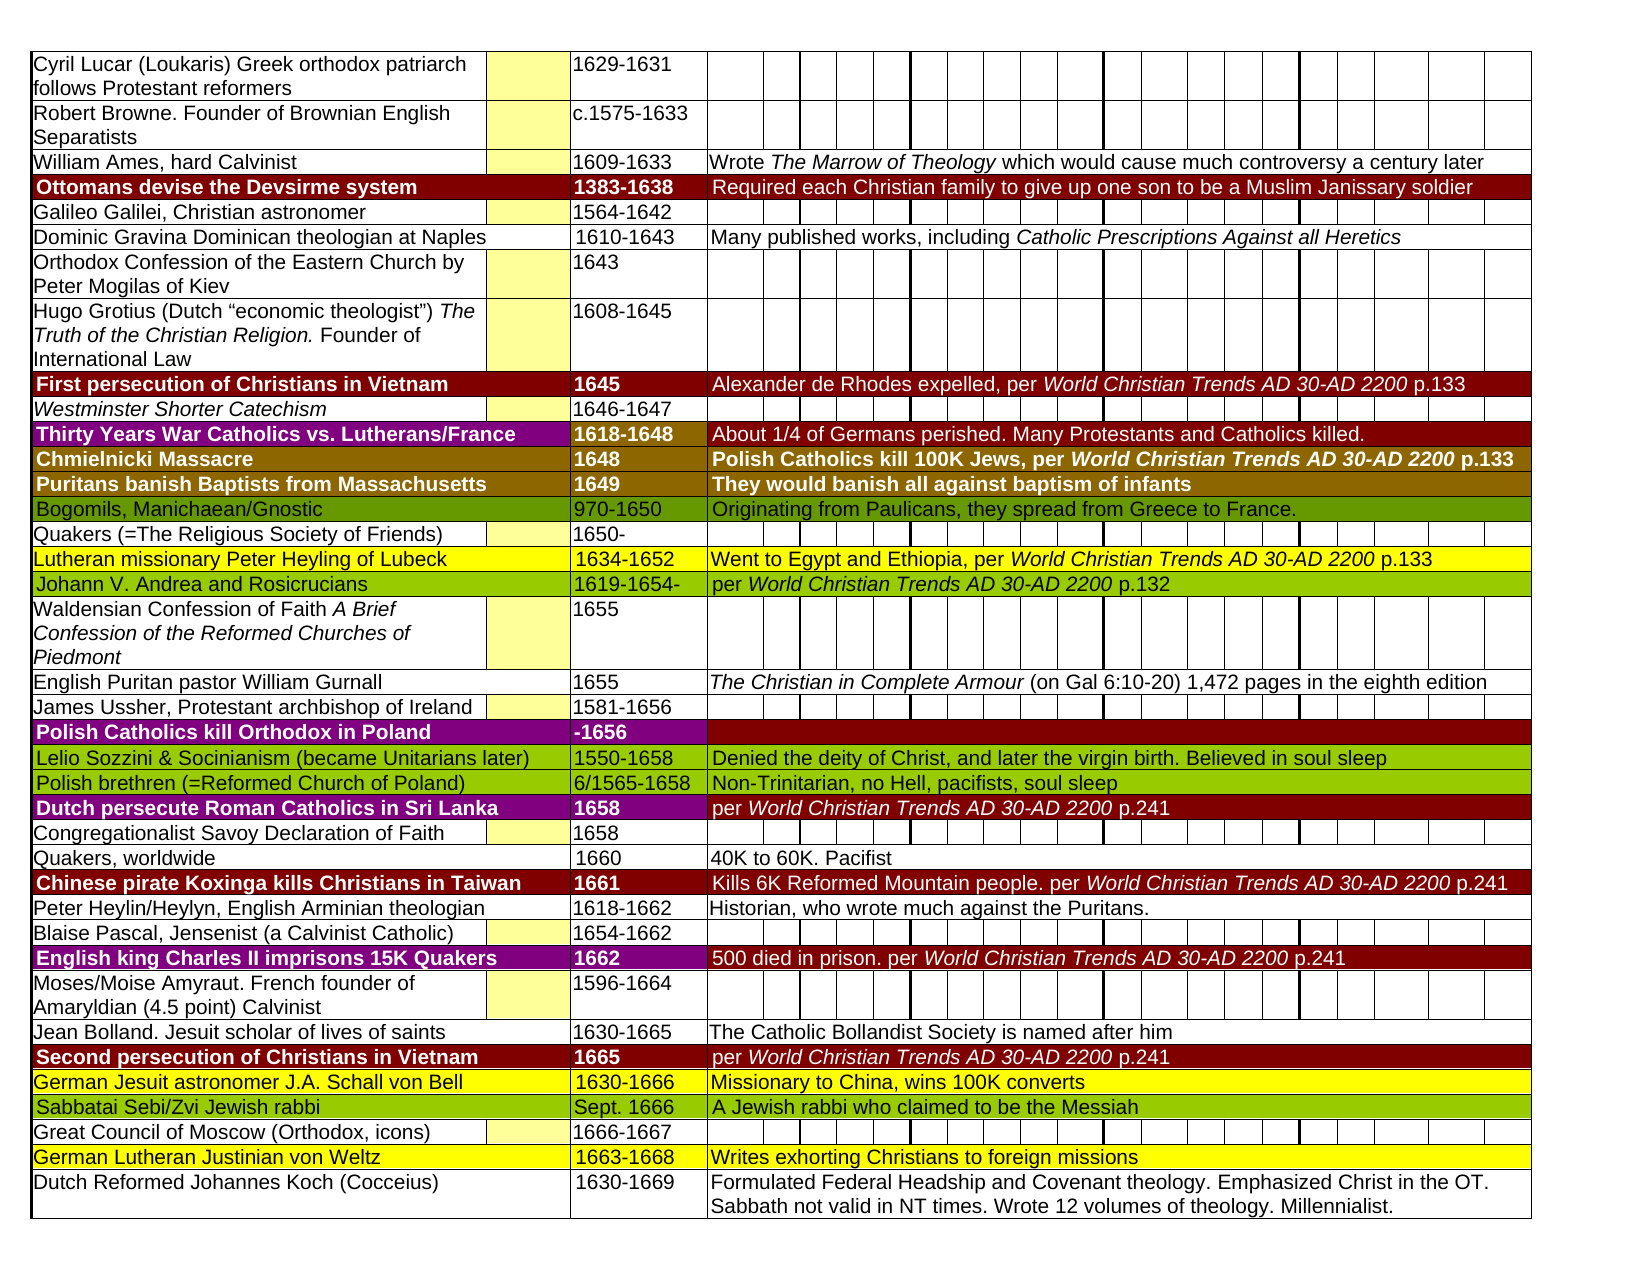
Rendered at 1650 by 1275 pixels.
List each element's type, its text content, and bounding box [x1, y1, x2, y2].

table_cell [837, 597, 873, 669]
table_cell [1058, 250, 1102, 298]
table_cell 1619-1654- [571, 572, 707, 596]
table_cell [1429, 695, 1484, 719]
table_cell [1301, 250, 1337, 298]
table_cell [912, 522, 947, 546]
table_cell [1188, 971, 1224, 1018]
table_cell [1225, 971, 1262, 1018]
table_cell [1485, 971, 1531, 1018]
table_cell [1301, 101, 1337, 149]
table_cell [1058, 820, 1102, 844]
table_cell [912, 920, 947, 944]
table_cell [1225, 820, 1262, 844]
table_cell [1263, 971, 1298, 1018]
table_cell [1188, 695, 1224, 719]
table_cell [1021, 1120, 1057, 1143]
table_cell 1550-1658 [571, 745, 707, 769]
table_cell [984, 52, 1020, 100]
table_cell Polish Catholics kill 100K Jews, per World Christian Trends AD 30-AD 2200 p.133 [708, 447, 1531, 471]
table_cell Congregationalist Savoy Declaration of Faith [33, 820, 486, 844]
table_cell [912, 695, 947, 719]
table_cell [984, 200, 1020, 224]
table_cell Polish Catholics kill Orthodox in Poland [33, 720, 570, 744]
table_cell Blaise Pascal, Jensenist (a Calvinist Catholic) [33, 920, 486, 944]
table_cell [1142, 597, 1187, 669]
table_cell [1058, 101, 1102, 149]
table_cell [1301, 971, 1337, 1018]
table_cell [837, 200, 873, 224]
table_cell [1375, 597, 1428, 669]
table_cell [764, 597, 799, 669]
table_cell [764, 1120, 799, 1143]
table_cell Moses/Moise Amyraut. French founder of Amaryldian (4.5 point) Calvinist [33, 971, 486, 1018]
table_cell [1485, 820, 1531, 844]
table_cell [708, 597, 763, 669]
table_cell Peter Heylin/Heylyn, English Arminian theologian [33, 895, 570, 919]
table_cell [1338, 920, 1374, 944]
table_cell [1225, 299, 1262, 371]
table_cell [948, 695, 983, 719]
table_cell [1301, 820, 1337, 844]
table_cell Sept. 1666 [571, 1095, 707, 1118]
table_cell [984, 695, 1020, 719]
table_cell [1375, 920, 1428, 944]
table_cell William Ames, hard Calvinist [33, 150, 486, 174]
table_cell Polish brethren (=Reformed Church of Poland) [33, 770, 570, 794]
table_cell Kills 6K Reformed Mountain people. per World Christian Trends AD 30-AD 2200 p.241 [708, 870, 1531, 894]
table_cell 1383-1638 [571, 175, 707, 199]
table_cell [1188, 299, 1224, 371]
table_cell 1655 [571, 597, 707, 669]
table_cell [1263, 52, 1298, 100]
table_cell 1661 [571, 870, 707, 894]
table_cell [948, 299, 983, 371]
table_cell [1142, 522, 1187, 546]
table_cell [984, 920, 1020, 944]
table_cell [1429, 597, 1484, 669]
table_cell [874, 1120, 909, 1143]
table_cell [1021, 920, 1057, 944]
table_cell [801, 820, 836, 844]
table_cell [1263, 820, 1298, 844]
table_cell [1021, 52, 1057, 100]
table_cell Waldensian Confession of Faith A Brief Confession of the Reformed Churches of Piedmont [33, 597, 486, 669]
table_cell Ottomans devise the Devsirme system [33, 175, 570, 199]
table_cell 1630-1669 [571, 1170, 707, 1218]
table_cell per World Christian Trends AD 30-AD 2200 p.132 [708, 572, 1531, 596]
table_cell [1263, 695, 1298, 719]
table_cell [874, 200, 909, 224]
table_cell [874, 397, 909, 421]
table_cell [1021, 695, 1057, 719]
table_cell Johann V. Andrea and Rosicrucians [33, 572, 570, 596]
table_cell 1650- [571, 522, 707, 546]
table_cell [1375, 101, 1428, 149]
table_cell [1263, 1120, 1298, 1143]
table_cell Required each Christian family to give up one son to be a Muslim Janissary soldier [708, 175, 1531, 199]
table_cell [837, 695, 873, 719]
table_cell [1263, 200, 1298, 224]
table_cell -1656 [571, 720, 707, 744]
table_cell [1485, 522, 1531, 546]
table_cell [1338, 397, 1374, 421]
table_cell [1301, 1120, 1337, 1143]
table_cell [837, 920, 873, 944]
table_cell [1429, 299, 1484, 371]
table_cell Dutch persecute Roman Catholics in Sri Lanka [33, 795, 570, 819]
table_cell [708, 820, 763, 844]
table_cell [764, 101, 799, 149]
table_cell [1188, 597, 1224, 669]
table_cell [984, 1120, 1020, 1143]
table_cell [708, 52, 763, 100]
table_cell [1263, 397, 1298, 421]
table_cell Historian, who wrote much against the Puritans. [708, 895, 1531, 919]
table_cell [487, 250, 570, 298]
table_cell [874, 920, 909, 944]
table_cell [1142, 695, 1187, 719]
table_cell Quakers, worldwide [33, 845, 570, 869]
table_cell [1338, 597, 1374, 669]
table_cell Lelio Sozzini & Socinianism (became Unitarians later) [33, 745, 570, 769]
table_cell [1058, 920, 1102, 944]
table_cell [764, 200, 799, 224]
table_cell 1581-1656 [571, 695, 707, 719]
table_cell [1225, 200, 1262, 224]
table_cell Writes exhorting Christians to foreign missions [708, 1145, 1531, 1168]
table_cell [801, 1120, 836, 1143]
table_cell [1105, 250, 1141, 298]
table_cell [1058, 1120, 1102, 1143]
table_cell [764, 299, 799, 371]
table_cell [1021, 101, 1057, 149]
table_cell [1021, 597, 1057, 669]
table_cell The Catholic Bollandist Society is named after him [708, 1020, 1531, 1043]
table_cell [837, 250, 873, 298]
table_cell [1142, 52, 1187, 100]
table_cell Galileo Galilei, Christian astronomer [33, 200, 486, 224]
table_cell [1225, 597, 1262, 669]
table_cell [801, 920, 836, 944]
table_cell [1375, 200, 1428, 224]
table_cell [1301, 200, 1337, 224]
table_cell 1629-1631 [571, 52, 707, 100]
table_cell The Christian in Complete Armour (on Gal 6:10-20) 1,472 pages in the eighth edition [708, 670, 1531, 694]
table_cell Westminster Shorter Catechism [33, 397, 486, 421]
table_cell [487, 820, 570, 844]
table_cell Lutheran missionary Peter Heyling of Lubeck [33, 547, 570, 571]
table_cell [1263, 597, 1298, 669]
table_cell [1225, 250, 1262, 298]
table_cell [487, 971, 570, 1018]
table_cell [1058, 971, 1102, 1018]
table_cell [1338, 522, 1374, 546]
table_cell [1105, 52, 1141, 100]
table_cell [1188, 52, 1224, 100]
table_cell [487, 920, 570, 944]
table_cell Many published works, including Catholic Prescriptions Against all Heretics [708, 225, 1531, 249]
table_cell [1188, 820, 1224, 844]
table_cell [1429, 820, 1484, 844]
table_cell Bogomils, Manichaean/Gnostic [33, 497, 570, 521]
table_cell [1429, 1120, 1484, 1143]
table_cell [1105, 200, 1141, 224]
table_cell [874, 971, 909, 1018]
table_cell [1021, 250, 1057, 298]
table_cell [874, 101, 909, 149]
table_cell [764, 920, 799, 944]
table_cell [1375, 52, 1428, 100]
table_cell Hugo Grotius (Dutch “economic theologist”) The Truth of the Christian Religion. Founder of International Law [33, 299, 486, 371]
table_cell [708, 200, 763, 224]
table_cell First persecution of Christians in Vietnam [33, 372, 570, 396]
table_cell Cyril Lucar (Loukaris) Greek orthodox patriarch follows Protestant reformers [33, 52, 486, 100]
table_cell Quakers (=The Religious Society of Friends) [33, 522, 486, 546]
table_cell [1142, 971, 1187, 1018]
table_cell 1658 [571, 795, 707, 819]
table_cell [487, 101, 570, 149]
table_cell [708, 299, 763, 371]
table_cell [801, 397, 836, 421]
table_cell Alexander de Rhodes expelled, per World Christian Trends AD 30-AD 2200 p.133 [708, 372, 1531, 396]
table_cell [948, 397, 983, 421]
table_cell [1225, 1120, 1262, 1143]
table_cell [764, 820, 799, 844]
table_cell [948, 971, 983, 1018]
table_cell 1660 [571, 845, 707, 869]
table_cell [1021, 820, 1057, 844]
table_cell [1188, 250, 1224, 298]
table_cell [984, 597, 1020, 669]
table_cell [1429, 52, 1484, 100]
table_cell Chinese pirate Koxinga kills Christians in Taiwan [33, 870, 570, 894]
table_cell [1485, 200, 1531, 224]
table_cell [1188, 397, 1224, 421]
table_cell [1225, 101, 1262, 149]
table_cell [1225, 52, 1262, 100]
table_cell [874, 695, 909, 719]
table_cell 1649 [571, 472, 707, 496]
table_cell per World Christian Trends AD 30-AD 2200 p.241 [708, 1045, 1531, 1068]
table_cell [801, 101, 836, 149]
table_cell 1564-1642 [571, 200, 707, 224]
table_cell [1301, 597, 1337, 669]
table_cell 500 died in prison. per World Christian Trends AD 30-AD 2200 p.241 [708, 946, 1531, 969]
table_cell Dutch Reformed Johannes Koch (Cocceius) [33, 1170, 570, 1218]
table_cell [1375, 695, 1428, 719]
table_cell [1058, 397, 1102, 421]
table_cell [1301, 52, 1337, 100]
table_cell [1338, 52, 1374, 100]
table_cell [948, 1120, 983, 1143]
table_cell [837, 820, 873, 844]
table_cell [801, 597, 836, 669]
table_cell [1429, 522, 1484, 546]
table_cell [1105, 1120, 1141, 1143]
table_cell [1375, 250, 1428, 298]
table_cell [1105, 597, 1141, 669]
table_cell Dominic Gravina Dominican theologian at Naples [33, 225, 570, 249]
table_cell [801, 299, 836, 371]
table_cell [912, 1120, 947, 1143]
table_cell 1665 [571, 1045, 707, 1068]
table_cell [874, 522, 909, 546]
table_cell 1663-1668 [571, 1145, 707, 1168]
table_cell 1610-1643 [571, 225, 707, 249]
table_cell [1225, 695, 1262, 719]
table_cell [1429, 920, 1484, 944]
table_cell [1375, 1120, 1428, 1143]
table_cell English king Charles II imprisons 15K Quakers [33, 946, 570, 969]
table_cell [912, 101, 947, 149]
table_cell [1021, 522, 1057, 546]
table_cell 1643 [571, 250, 707, 298]
table_cell [1301, 299, 1337, 371]
table_cell [1105, 820, 1141, 844]
table_cell [801, 695, 836, 719]
table_cell 1666-1667 [571, 1120, 707, 1143]
table_cell [1429, 101, 1484, 149]
table_cell [912, 250, 947, 298]
table_cell James Ussher, Protestant archbishop of Ireland [33, 695, 486, 719]
table_cell [487, 299, 570, 371]
table_cell 1618-1662 [571, 895, 707, 919]
table_cell [1301, 522, 1337, 546]
table_cell [1142, 820, 1187, 844]
table_cell [874, 820, 909, 844]
table_cell [912, 597, 947, 669]
table_cell [487, 522, 570, 546]
table_cell [487, 200, 570, 224]
table_cell [1485, 250, 1531, 298]
table_cell [1375, 971, 1428, 1018]
table_cell [948, 250, 983, 298]
table_cell [1225, 920, 1262, 944]
table_cell 970-1650 [571, 497, 707, 521]
table_cell [1105, 522, 1141, 546]
table_cell [1338, 971, 1374, 1018]
table_cell [948, 597, 983, 669]
table_cell 1609-1633 [571, 150, 707, 174]
table_cell [1338, 820, 1374, 844]
table_cell [984, 250, 1020, 298]
table_cell [1301, 397, 1337, 421]
table_cell [1105, 695, 1141, 719]
table_cell [487, 397, 570, 421]
table_cell [801, 971, 836, 1018]
table_cell [487, 1120, 570, 1143]
table_cell Non-Trinitarian, no Hell, pacifists, soul sleep [708, 770, 1531, 794]
table_cell [708, 920, 763, 944]
table_cell [1429, 971, 1484, 1018]
table_cell Went to Egypt and Ethiopia, per World Christian Trends AD 30-AD 2200 p.133 [708, 547, 1531, 571]
table_cell [1429, 397, 1484, 421]
table_cell [1485, 1120, 1531, 1143]
table_cell [912, 397, 947, 421]
table_cell [948, 101, 983, 149]
table_cell [1263, 101, 1298, 149]
table_cell [487, 150, 570, 174]
table_cell [1058, 52, 1102, 100]
table_cell [912, 820, 947, 844]
table_cell [708, 1120, 763, 1143]
table_cell 1608-1645 [571, 299, 707, 371]
table_cell [1021, 299, 1057, 371]
table_cell [1105, 920, 1141, 944]
table_cell per World Christian Trends AD 30-AD 2200 p.241 [708, 795, 1531, 819]
table_cell [984, 820, 1020, 844]
table_cell [708, 695, 763, 719]
table_cell 1630-1665 [571, 1020, 707, 1043]
table_cell [837, 397, 873, 421]
table_cell [1188, 1120, 1224, 1143]
table_cell [1375, 522, 1428, 546]
table_cell [1142, 250, 1187, 298]
table_cell 6/1565-1658 [571, 770, 707, 794]
table_cell [1338, 695, 1374, 719]
table_cell [837, 1120, 873, 1143]
table_cell 1618-1648 [571, 422, 707, 446]
table_cell [948, 820, 983, 844]
table_cell Puritans banish Baptists from Massachusetts [33, 472, 570, 496]
table_cell [874, 52, 909, 100]
table_cell [1058, 522, 1102, 546]
table_cell [1429, 200, 1484, 224]
table_cell [1105, 397, 1141, 421]
table_cell [984, 101, 1020, 149]
table_cell [874, 597, 909, 669]
table_cell [487, 52, 570, 100]
table_cell [1429, 250, 1484, 298]
table_cell [801, 250, 836, 298]
table_cell 40K to 60K. Pacifist [708, 845, 1531, 869]
table_cell [984, 397, 1020, 421]
table_cell [1105, 101, 1141, 149]
table_cell [801, 200, 836, 224]
table_cell About 1/4 of Germans perished. Many Protestants and Catholics killed. [708, 422, 1531, 446]
table_cell [1188, 920, 1224, 944]
table_cell 1648 [571, 447, 707, 471]
table_cell [837, 52, 873, 100]
table_cell Robert Browne. Founder of Brownian English Separatists [33, 101, 486, 149]
table_cell German Lutheran Justinian von Weltz [33, 1145, 570, 1168]
table_cell [764, 695, 799, 719]
table_cell [948, 920, 983, 944]
table_cell Originating from Paulicans, they spread from Greece to France. [708, 497, 1531, 521]
table_cell [708, 250, 763, 298]
table_cell [1301, 920, 1337, 944]
table_cell [1263, 522, 1298, 546]
table_cell [708, 397, 763, 421]
table_cell [984, 971, 1020, 1018]
table_cell [1142, 397, 1187, 421]
table_cell [1225, 522, 1262, 546]
table_cell [1142, 920, 1187, 944]
table_cell [1301, 695, 1337, 719]
table_cell They would banish all against baptism of infants [708, 472, 1531, 496]
table_cell 1658 [571, 820, 707, 844]
table_cell Chmielnicki Massacre [33, 447, 570, 471]
table_cell [1105, 971, 1141, 1018]
table_cell [1021, 971, 1057, 1018]
table_cell [801, 52, 836, 100]
table_cell [1338, 250, 1374, 298]
table_cell [708, 971, 763, 1018]
table_cell German Jesuit astronomer J.A. Schall von Bell [33, 1070, 570, 1093]
table_cell [1142, 101, 1187, 149]
table_cell [948, 522, 983, 546]
table_cell [874, 250, 909, 298]
table_cell [1485, 101, 1531, 149]
table_cell [708, 522, 763, 546]
table_cell [764, 971, 799, 1018]
table_cell 1654-1662 [571, 920, 707, 944]
table_cell 1662 [571, 946, 707, 969]
table_cell [1021, 200, 1057, 224]
table_cell [984, 299, 1020, 371]
table_cell [1338, 1120, 1374, 1143]
table_cell [1058, 200, 1102, 224]
table_cell 1655 [571, 670, 707, 694]
table_cell [984, 522, 1020, 546]
table_cell Sabbatai Sebi/Zvi Jewish rabbi [33, 1095, 570, 1118]
table_cell [837, 101, 873, 149]
table_cell [912, 299, 947, 371]
table_cell Denied the deity of Christ, and later the virgin birth. Believed in soul sleep [708, 745, 1531, 769]
table_cell [1263, 250, 1298, 298]
table_cell [1142, 200, 1187, 224]
table_cell [708, 101, 763, 149]
table_cell [948, 52, 983, 100]
table_cell [1338, 200, 1374, 224]
table_cell [801, 522, 836, 546]
table_cell A Jewish rabbi who claimed to be the Messiah [708, 1095, 1531, 1118]
table_cell [1021, 397, 1057, 421]
table_cell [764, 522, 799, 546]
table_cell [1375, 299, 1428, 371]
table_cell [1375, 397, 1428, 421]
table_cell [1225, 397, 1262, 421]
table_cell 1645 [571, 372, 707, 396]
table_cell 1596-1664 [571, 971, 707, 1018]
table_cell Missionary to China, wins 100K converts [708, 1070, 1531, 1093]
table_cell [1485, 695, 1531, 719]
table_cell [1375, 820, 1428, 844]
table_cell [764, 250, 799, 298]
table_cell [1338, 299, 1374, 371]
table_cell 1630-1666 [571, 1070, 707, 1093]
table_cell [1058, 597, 1102, 669]
table_cell [912, 971, 947, 1018]
table_cell [1188, 200, 1224, 224]
table_cell [1105, 299, 1141, 371]
table_cell [948, 200, 983, 224]
table_cell [1188, 101, 1224, 149]
table_cell [837, 299, 873, 371]
table_cell [912, 52, 947, 100]
table_cell Thirty Years War Catholics vs. Lutherans/France [33, 422, 570, 446]
table_cell [912, 200, 947, 224]
table_cell [1485, 920, 1531, 944]
table_cell [1142, 299, 1187, 371]
table_cell Formulated Federal Headship and Covenant theology. Emphasized Christ in the OT. Sabbath not valid in NT times. Wrote 12 volumes of theology. Millennialist. [708, 1170, 1531, 1218]
table_cell [1338, 101, 1374, 149]
table_cell [487, 695, 570, 719]
table_cell English Puritan pastor William Gurnall [33, 670, 570, 694]
table_cell Jean Bolland. Jesuit scholar of lives of saints [33, 1020, 570, 1043]
table_cell [1485, 299, 1531, 371]
table_cell c.1575-1633 [571, 101, 707, 149]
table_cell [1058, 695, 1102, 719]
table_cell 1634-1652 [571, 547, 707, 571]
table_cell [487, 597, 570, 669]
table_cell Wrote The Marrow of Theology which would cause much controversy a century later [708, 150, 1531, 174]
table_cell [1485, 397, 1531, 421]
table_cell [1263, 920, 1298, 944]
table_cell [1058, 299, 1102, 371]
table_cell [1485, 597, 1531, 669]
table_cell [874, 299, 909, 371]
table_cell [1263, 299, 1298, 371]
table_cell [1188, 522, 1224, 546]
table_cell [764, 397, 799, 421]
table_cell 1646-1647 [571, 397, 707, 421]
table_cell [1142, 1120, 1187, 1143]
table_cell [1485, 52, 1531, 100]
table_cell Second persecution of Christians in Vietnam [33, 1045, 570, 1068]
table_cell [837, 522, 873, 546]
table_cell [764, 52, 799, 100]
table_cell [708, 720, 1531, 744]
table_cell Orthodox Confession of the Eastern Church by Peter Mogilas of Kiev [33, 250, 486, 298]
table_cell [837, 971, 873, 1018]
